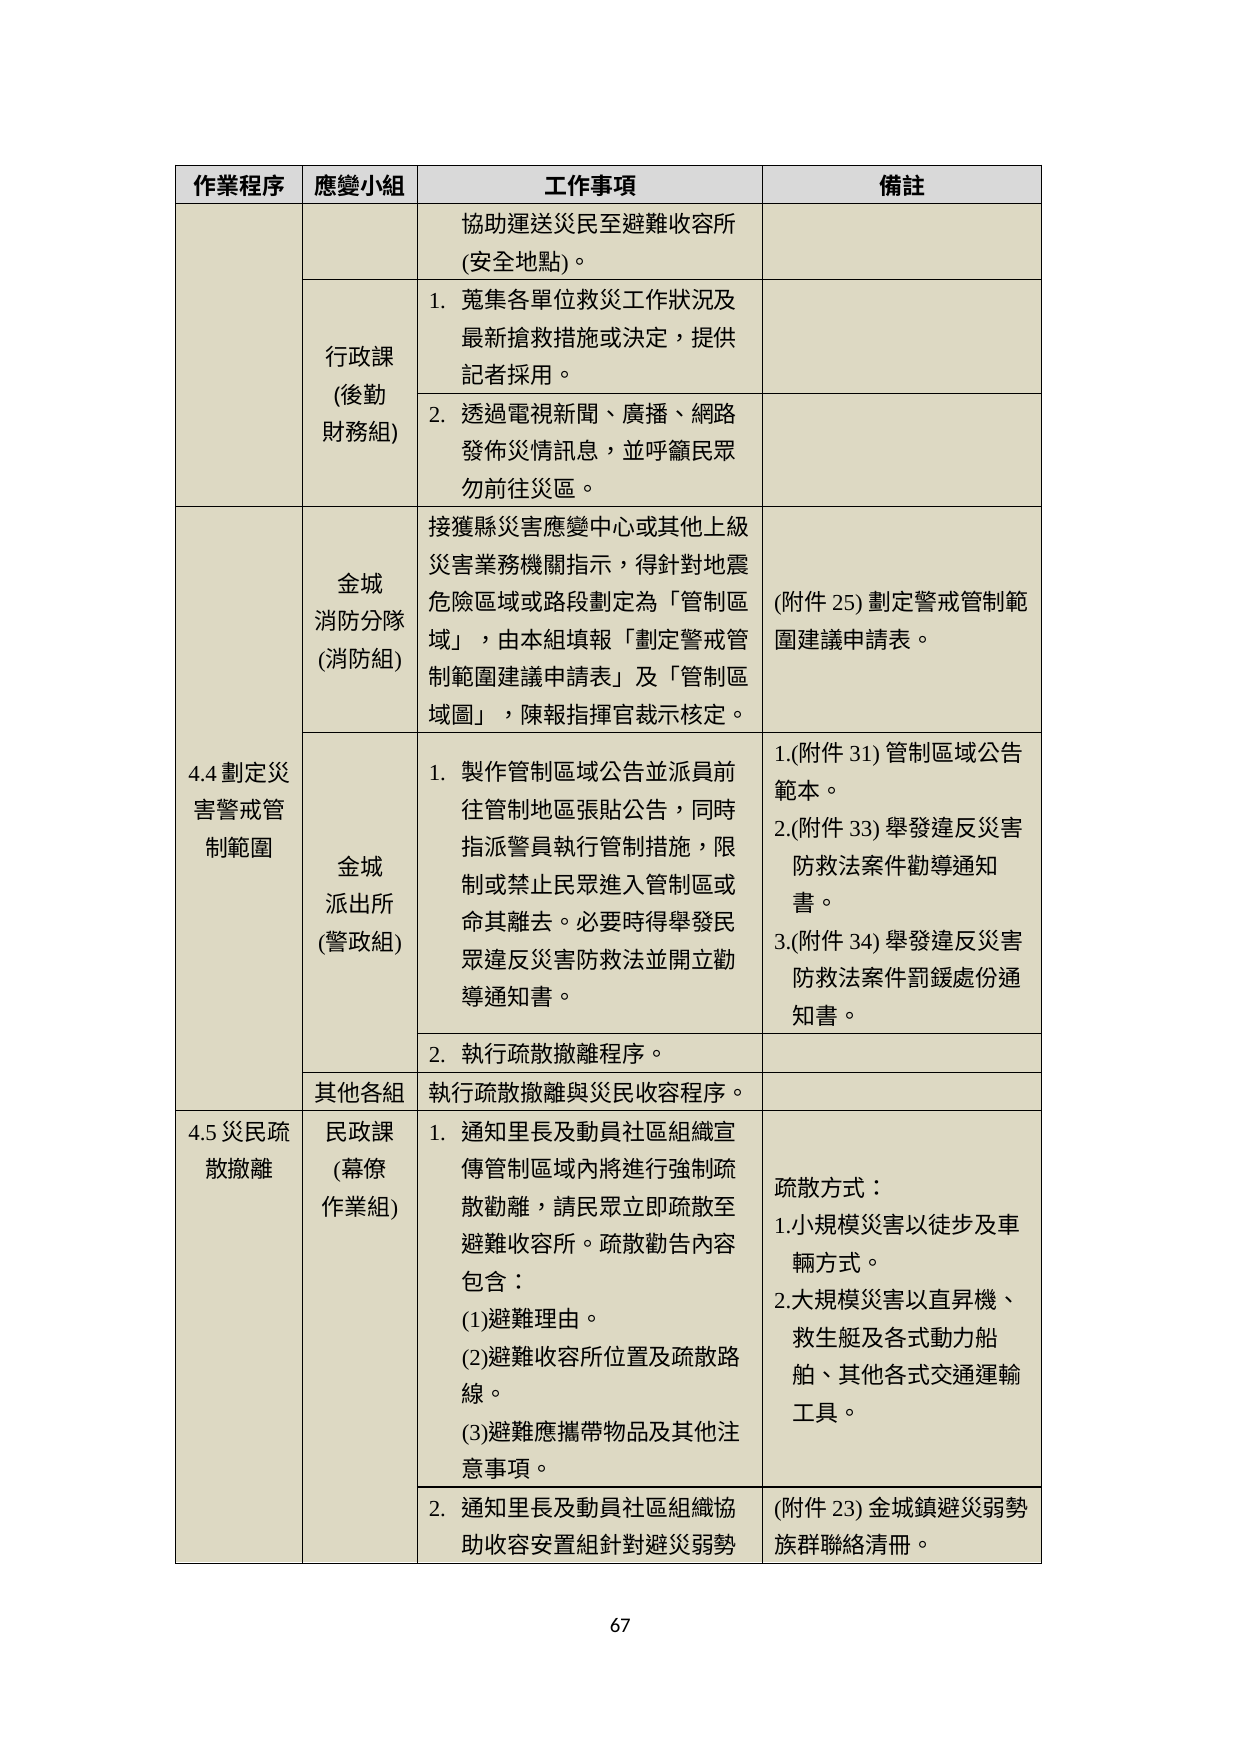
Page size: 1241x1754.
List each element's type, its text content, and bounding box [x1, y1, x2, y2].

table_cell [763, 1034, 1041, 1072]
table_cell 4.4劃定災害警戒管制範圍 [176, 507, 302, 1110]
table_cell 蒐集各單位救災工作狀況及最新搶救措施或決定，提供記者採用。 [418, 280, 762, 393]
table_cell 疏散方式： 1.小規模災害以徒步及車輛方式。 2.大規模災害以直昇機、救生艇及各式動力船舶、其他各式交通運輸工具。 [763, 1111, 1041, 1486]
table_cell 金城 消防分隊 (消防組) [303, 507, 417, 732]
table_cell 執行疏散撤離程序。 [418, 1034, 762, 1072]
table_header 作業程序 [176, 166, 302, 203]
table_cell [418, 1488, 762, 1562]
table_header 備註 [763, 166, 1041, 203]
table_cell 行政課(後勤 財務組) [303, 280, 417, 506]
table_cell (附件23) 金城鎮避災弱勢族群聯絡清冊。 [763, 1488, 1041, 1562]
table_cell 製作管制區域公告並派員前往管制地區張貼公告，同時指派警員執行管制措施，限制或禁止民眾進入管制區或命其離去。必要時得舉發民眾違反災害防救法並開立勸導通知書。 [418, 733, 762, 1033]
table_cell [763, 1073, 1041, 1110]
table_cell [763, 394, 1041, 506]
table_header 工作事項 [418, 166, 762, 203]
table_cell 其他各組 [303, 1073, 417, 1110]
table_cell 接獲縣災害應變中心或其他上級災害業務機關指示，得針對地震危險區域或路段劃定為「管制區域」，由本組填報「劃定警戒管制範圍建議申請表」及「管制區域圖」，陳報指揮官裁示核定。 [418, 507, 762, 732]
table_cell 依收容安置組需求調派車輛協助運送災民至避難收容所(安全地點)。 [418, 204, 762, 279]
table_cell 1.(附件31) 管制區域公告範本。 2.(附件33) 舉發違反災害防救法案件勸導通知書。 3.(附件34) 舉發違反災害防救法案件罰鍰處份通知書。 [763, 733, 1041, 1033]
table_cell 4.5災民疏散撤離 [176, 1111, 302, 1562]
table_cell [763, 280, 1041, 393]
table_cell 透過電視新聞、廣播、網路發佈災情訊息，並呼籲民眾勿前往災區。 [418, 394, 762, 506]
table_cell 通知里長及動員社區組織宣傳管制區域內將進行強制疏散勸離，請民眾立即疏散至避難收容所。疏散勸告內容包含： (1)避難理由。 (2)避難收容所位置及疏散路線。 (3)避難應攜帶物品及其他注意事項。 [418, 1111, 762, 1486]
table_cell 民政課 (幕僚 作業組) [303, 1111, 417, 1562]
table_cell (附件25) 劃定警戒管制範圍建議申請表。 [763, 507, 1041, 732]
table_header 應變小組 [303, 166, 417, 203]
table_cell [763, 204, 1041, 279]
table_cell 金城 派出所 (警政組) [303, 733, 417, 1072]
table_cell 執行疏散撤離與災民收容程序。 [418, 1073, 762, 1110]
